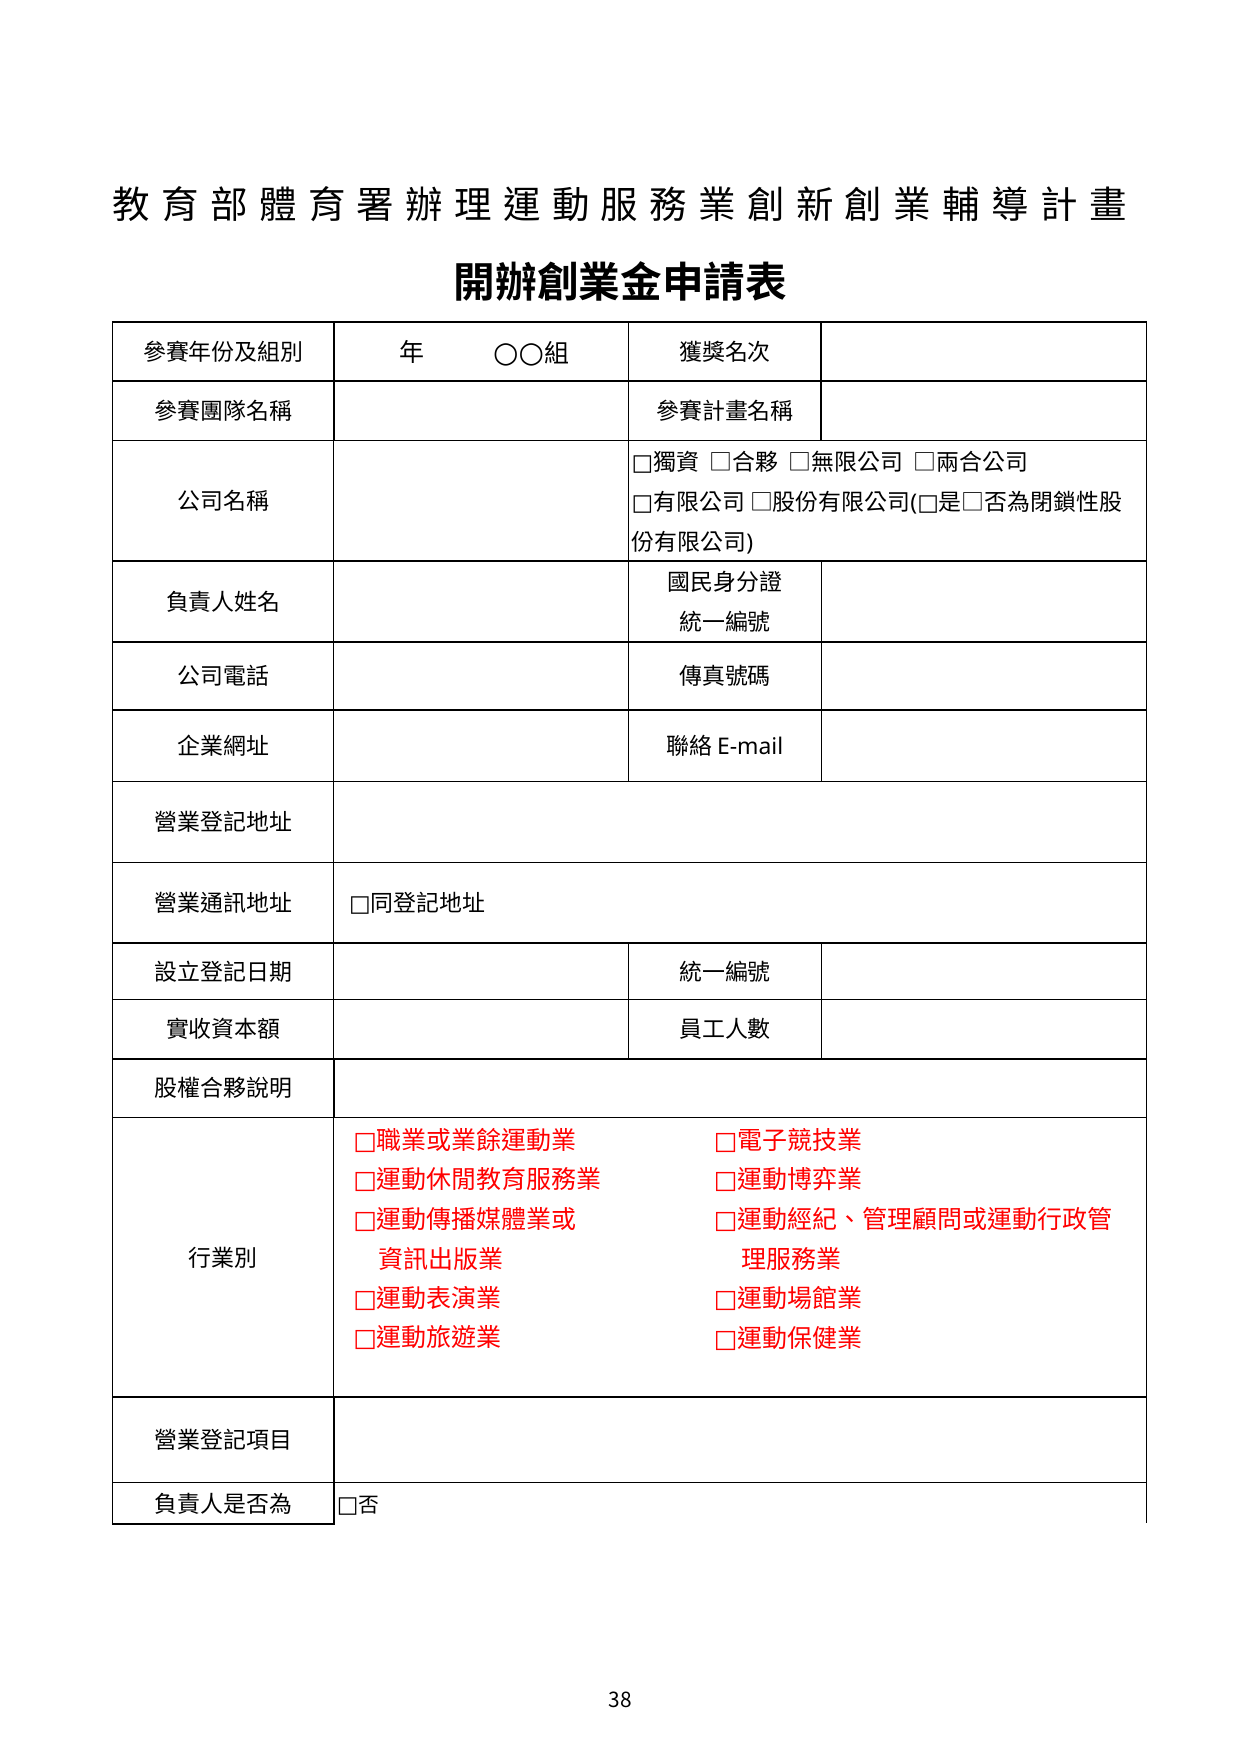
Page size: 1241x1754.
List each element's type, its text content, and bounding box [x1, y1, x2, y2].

table_cell [334, 1000, 628, 1058]
table_cell [822, 711, 1146, 781]
table_cell 設立登記日期 [113, 944, 333, 999]
table_cell 公司電話 [113, 643, 333, 709]
table_cell 國民身分證 統一編號 [629, 562, 821, 641]
text 開辦創業金申請表 [112, 242, 1128, 321]
table_cell [334, 562, 628, 641]
table_cell [334, 643, 628, 709]
table_cell □獨資 □合夥 □無限公司 □兩合公司 □有限公司 □股份有限公司(□是□否為閉鎖性股份有限公司) [629, 441, 1146, 560]
text 教育部體育署辦理運動服務業創新創業輔導計畫 [112, 163, 1128, 242]
table_cell [822, 562, 1146, 641]
table_cell [334, 944, 628, 999]
table_cell 參賽計畫名稱 [629, 382, 820, 439]
table_cell [334, 441, 628, 560]
table_cell [822, 382, 1146, 439]
table_cell 營業通訊地址 [113, 863, 333, 942]
table_cell □否 [335, 1483, 1146, 1523]
table_cell 實收資本額 [113, 1000, 333, 1058]
table_cell 負責人姓名 [113, 562, 333, 641]
table_cell 傳真號碼 [629, 643, 821, 709]
table_cell 統一編號 [629, 944, 821, 999]
table_header ○○組 [490, 323, 628, 380]
table_cell [334, 782, 1146, 861]
table_cell [335, 1398, 1146, 1482]
table_cell 股權合夥說明 [113, 1060, 333, 1117]
table_cell 負責人是否為 運動人才 [113, 1483, 333, 1523]
table_header 獲獎名次 [629, 323, 820, 380]
table_cell 營業登記項目 [113, 1398, 333, 1482]
table_cell 公司名稱 [113, 441, 333, 560]
table_cell 行業別 [113, 1118, 333, 1396]
table_cell [334, 1118, 1146, 1396]
table_header [822, 323, 1146, 380]
table_cell [334, 711, 628, 781]
table_header 年 [335, 323, 490, 380]
table_cell 員工人數 [629, 1000, 821, 1058]
table_cell 企業網址 [113, 711, 333, 781]
table_cell [335, 1060, 1146, 1117]
table_cell [822, 944, 1146, 999]
table_cell □同登記地址 [334, 863, 1146, 942]
table_cell [335, 382, 628, 439]
table_cell 營業登記地址 [113, 782, 333, 861]
table_cell [822, 643, 1146, 709]
table_cell 聯絡E-mail [629, 711, 821, 781]
table_header 參賽年份及組別 [113, 323, 333, 380]
table_cell 參賽團隊名稱 [113, 382, 333, 439]
table_cell [822, 1000, 1146, 1058]
